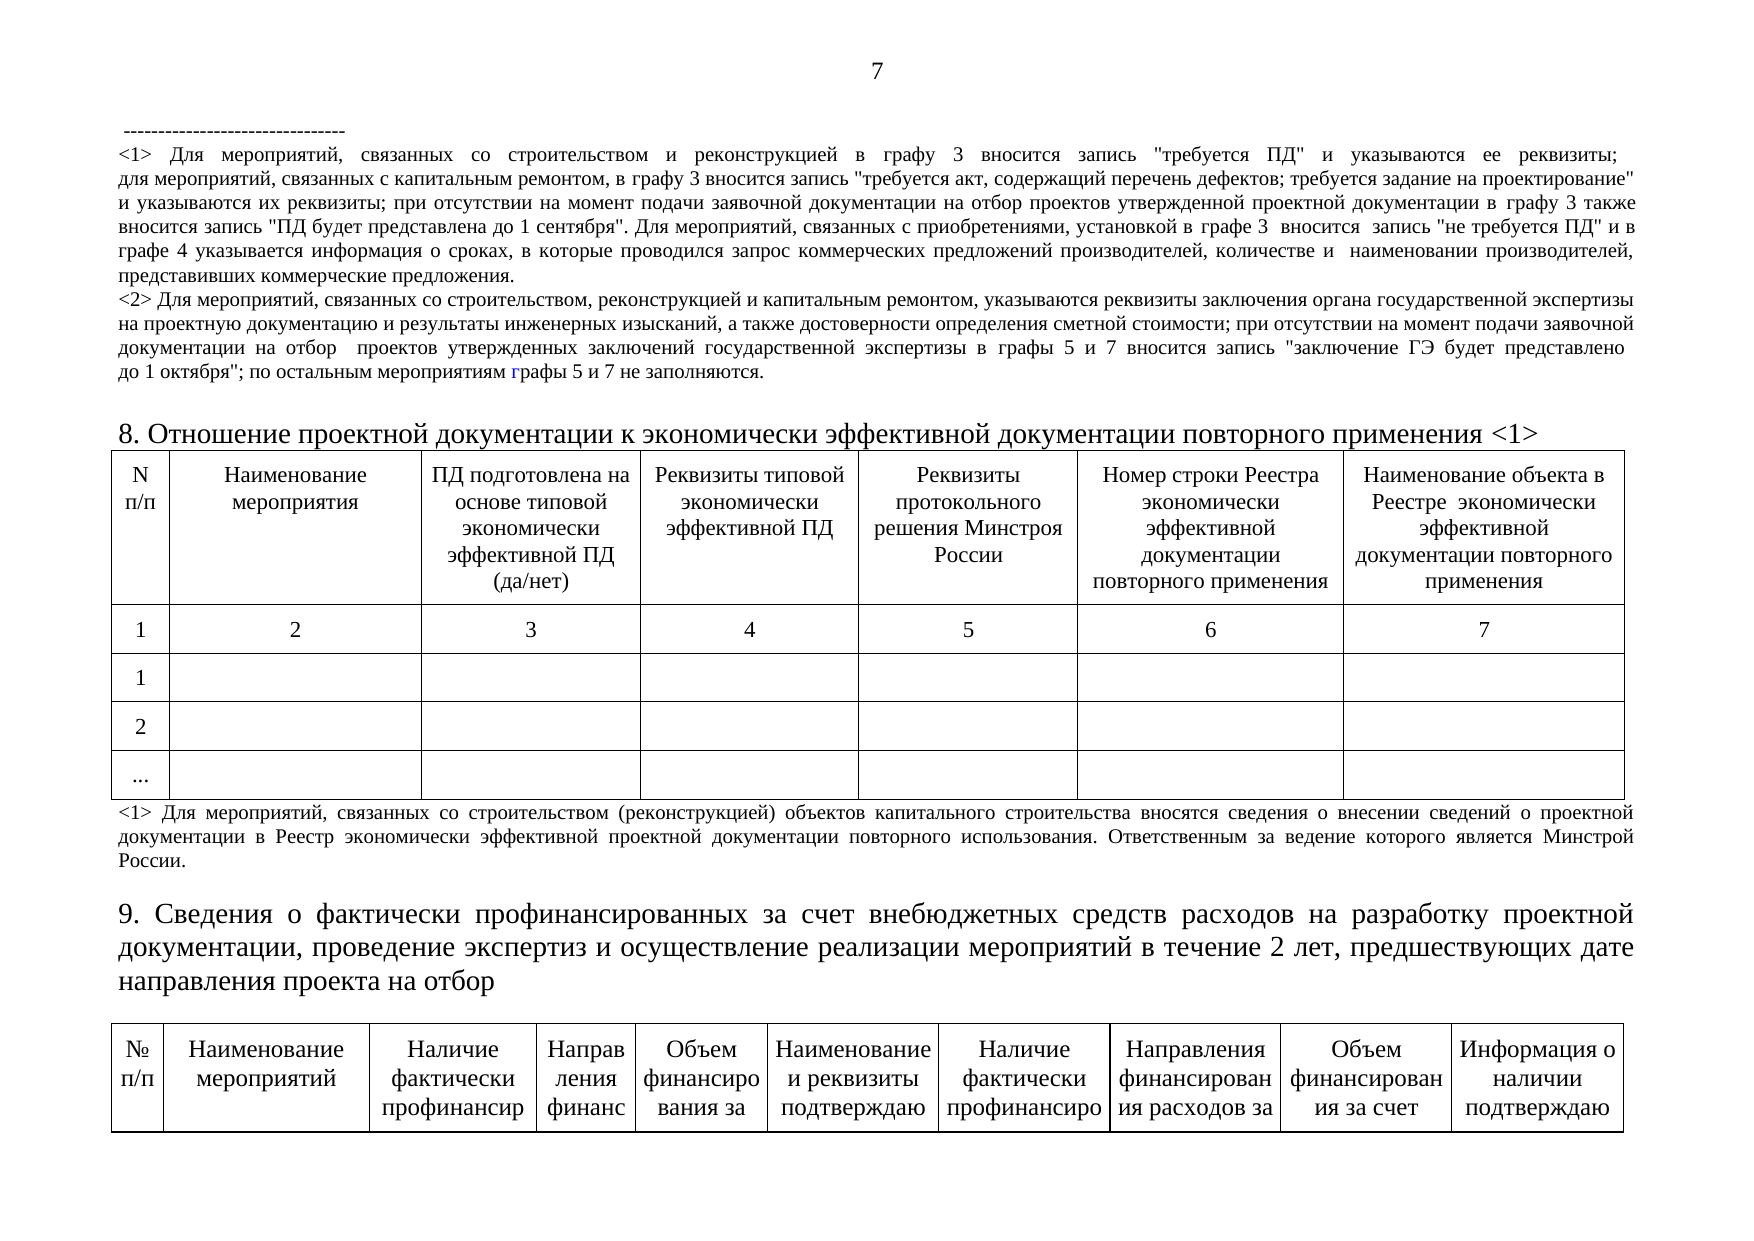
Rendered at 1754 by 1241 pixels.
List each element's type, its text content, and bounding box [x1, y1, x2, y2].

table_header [768, 1024, 938, 1131]
table_cell [641, 702, 858, 750]
table_cell 7 [1344, 605, 1624, 653]
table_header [1452, 1024, 1623, 1131]
table_cell [170, 702, 421, 750]
table_header Реквизиты типовой экономически эффективной ПД [641, 451, 858, 604]
text <2> Для мероприятий, связанных со строительством, реконструкцией и капитальным ремонтом, указываются реквизиты заключения органа государственной экспертизы на проектную документацию и результаты инженерных изысканий, а также достоверности определения сметной стоимости; при отсутствии на момент подачи заявочной документации на отбор проектов утвержденных заключений государственной экспертизы в графы 5 и 7 вносится запись "заключение ГЭ будет представлено до 1 октября"; по остальным мероприятиям графы 5 и 7 не заполняются. [118, 287, 1636, 383]
table_cell [1344, 751, 1624, 798]
table_cell [1078, 702, 1343, 750]
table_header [1281, 1024, 1451, 1131]
text 9. Сведения о фактически профинансированных за счет внебюджетных средств расходов на разработку проектной документации, проведение экспертиз и осуществление реализации мероприятий в течение 2 лет, предшествующих дате направления проекта на отбор [118, 896, 1636, 996]
text -------------------------------- [118, 118, 1636, 142]
table_header ПД подготовлена на основе типовой экономически эффективной ПД (да/нет) [422, 451, 640, 604]
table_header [370, 1024, 536, 1131]
table_cell 3 [422, 605, 640, 653]
table_cell [422, 654, 640, 701]
table_cell 2 [170, 605, 421, 653]
table_header Реквизиты протокольного решения Минстроя России [859, 451, 1077, 604]
table_cell [641, 654, 858, 701]
table_header Номер строки Реестра экономически эффективной документации повторного применения [1078, 451, 1343, 604]
text <1> Для мероприятий, связанных со строительством и реконструкцией в графу 3 вносится запись "требуется ПД" и указываются ее реквизиты; для мероприятий, связанных с капитальным ремонтом, в графу 3 вносится запись "требуется акт, содержащий перечень дефектов; требуется задание на проектирование" и указываются их реквизиты; при отсутствии на момент подачи заявочной документации на отбор проектов утвержденной проектной документации в графу 3 также вносится запись "ПД будет представлена до 1 сентября". Для мероприятий, связанных с приобретениями, установкой в графе 3 вносится запись "не требуется ПД" и в графе 4 указывается информация о сроках, в которые проводился запрос коммерческих предложений производителей, количестве и наименовании производителей, представивших коммерческие предложения. [118, 142, 1636, 287]
table_cell 5 [859, 605, 1077, 653]
table_header № п/п [112, 1024, 163, 1131]
table_cell ... [112, 751, 169, 798]
table_cell 2 [112, 702, 169, 750]
table_header Наименование объекта в Реестре экономически эффективной документации повторного применения [1344, 451, 1624, 604]
table_cell [641, 751, 858, 798]
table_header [1111, 1024, 1280, 1131]
table_cell [859, 654, 1077, 701]
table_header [537, 1024, 635, 1131]
table_cell 4 [641, 605, 858, 653]
table_cell 1 [112, 605, 169, 653]
table_cell [859, 702, 1077, 750]
text <1> Для мероприятий, связанных со строительством (реконструкцией) объектов капитального строительства вносятся сведения о внесении сведений о проектной документации в Реестр экономически эффективной проектной документации повторного использования. Ответственным за ведение которого является Минстрой России. [118, 799, 1636, 872]
table_cell [422, 702, 640, 750]
table_header Наименование мероприятия [170, 451, 421, 604]
table_header N п/п [112, 451, 169, 604]
table_cell [422, 751, 640, 798]
table_cell [1344, 654, 1624, 701]
table_cell 1 [112, 654, 169, 701]
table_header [939, 1024, 1109, 1131]
table_cell 6 [1078, 605, 1343, 653]
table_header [164, 1024, 369, 1131]
table_cell [859, 751, 1077, 798]
table_cell [170, 751, 421, 798]
table_cell [170, 654, 421, 701]
text 8. Отношение проектной документации к экономически эффективной документации повторного применения <1> [118, 416, 1636, 450]
table_cell [1078, 654, 1343, 701]
table_cell [1078, 751, 1343, 798]
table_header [636, 1024, 767, 1131]
table_cell [1344, 702, 1624, 750]
